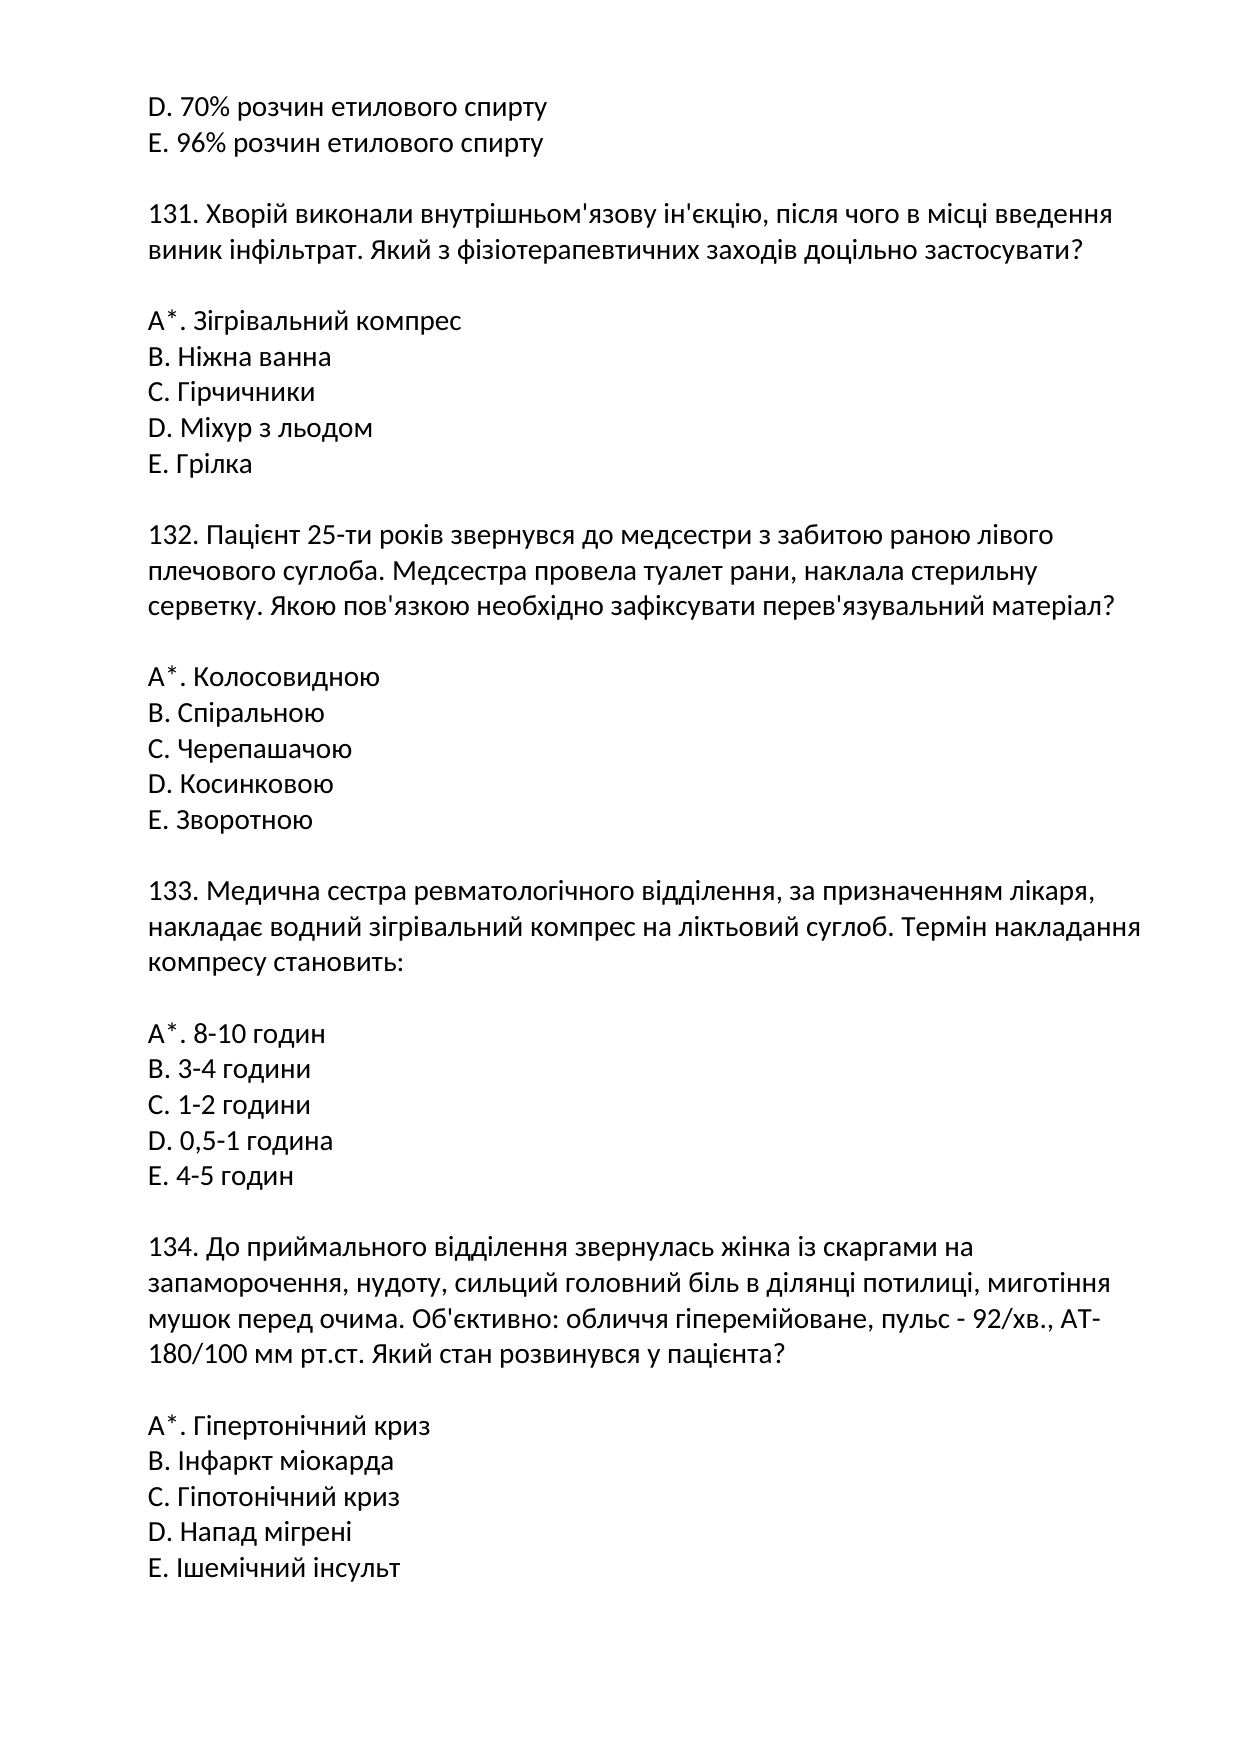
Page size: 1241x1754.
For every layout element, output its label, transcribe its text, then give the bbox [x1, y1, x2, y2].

text B. Ніжна ванна [148, 338, 1152, 373]
text B. Інфаркт міокарда [148, 1442, 1152, 1478]
text C. Гірчичники [148, 373, 1152, 409]
text 131. Хворій виконали внутрішньом'язову ін'єкцію, після чого в місці введення виник інфільтрат. Який з фізіотерапевтичних заходів доцільно застосувати? [148, 195, 1152, 267]
text A*. Зігрівальний компрес [148, 302, 1152, 338]
text B. Спіральною [148, 694, 1152, 730]
text E. 4-5 годин [148, 1157, 1152, 1193]
text 132. Пацієнт 25-ти років звернувся до медсестри з забитою раною лівого плечового суглоба. Медсестра провела туалет рани, наклала стерильну серветку. Якою пов'язкою необхідно зафіксувати перев'язувальний матеріал? [148, 516, 1152, 623]
text 134. До приймального відділення звернулась жінка із скаргами на запаморочення, нудоту, сильций головний біль в ділянці потилиці, миготіння мушок перед очима. Об'єктивно: обличчя гіперемійоване, пульс - 92/хв., АТ- 180/100 мм рт.ст. Який стан розвинувся у пацієнта? [148, 1228, 1152, 1371]
text C. 1-2 години [148, 1086, 1152, 1122]
text A*. 8-10 годин [148, 1015, 1152, 1050]
text C. Черепашачою [148, 730, 1152, 765]
text E. 96% розчин етилового спирту [148, 124, 1152, 160]
text B. 3-4 години [148, 1050, 1152, 1086]
text E. Грілка [148, 445, 1152, 480]
text A*. Гіпертонічний криз [148, 1407, 1152, 1442]
text E. Зворотною [148, 801, 1152, 837]
text 133. Медична сестра ревматологічного відділення, за призначенням лікаря, накладає водний зігрівальний компрес на ліктьовий суглоб. Термін накладання компресу становить: [148, 872, 1152, 979]
text D. 0,5-1 година [148, 1122, 1152, 1157]
text D. Міхур з льодом [148, 409, 1152, 445]
text D. Напад мігрені [148, 1513, 1152, 1549]
text A*. Колосовидною [148, 658, 1152, 694]
text D. 70% розчин етилового спирту [148, 88, 1152, 124]
text D. Косинковою [148, 765, 1152, 801]
text E. Ішемічний інсульт [148, 1549, 1152, 1585]
text C. Гіпотонічний криз [148, 1478, 1152, 1513]
